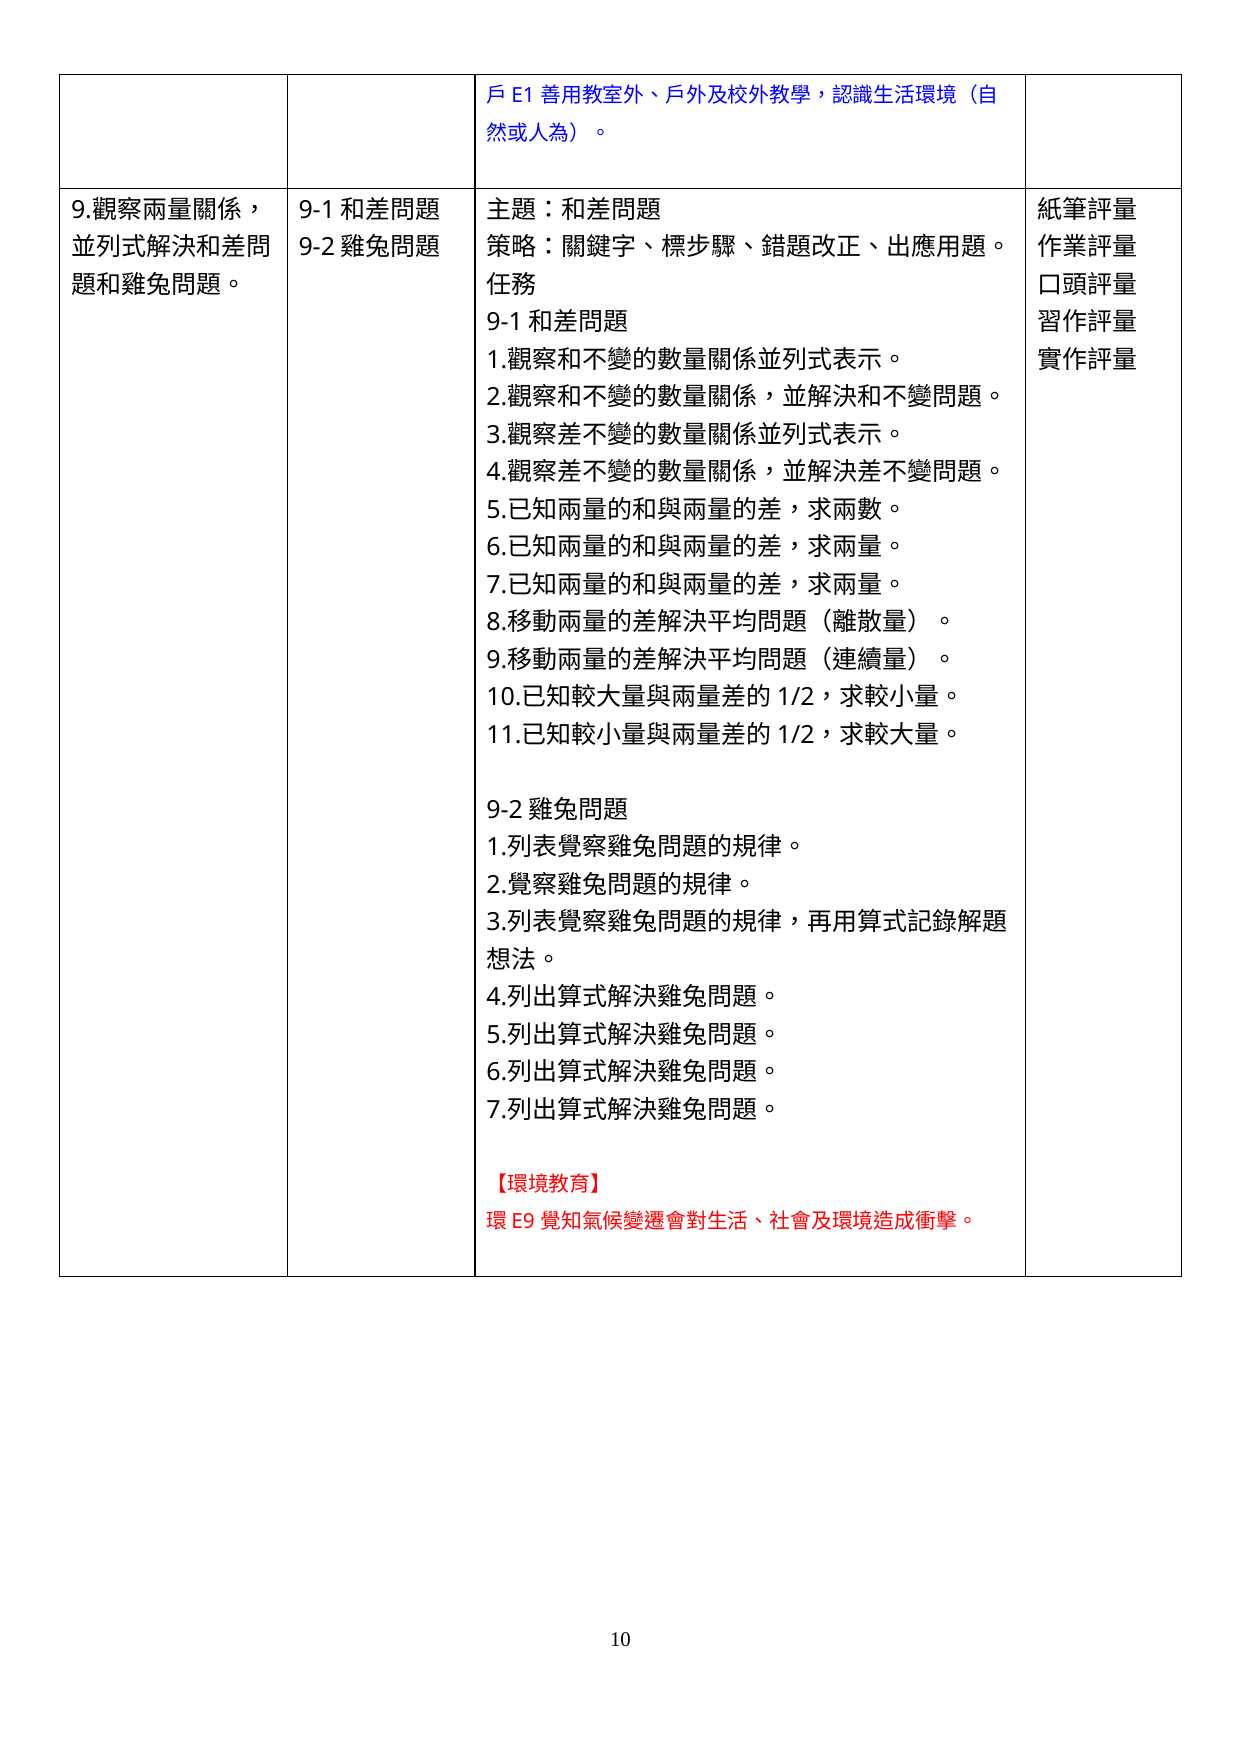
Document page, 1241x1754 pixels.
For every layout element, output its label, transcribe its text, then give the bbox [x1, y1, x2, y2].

table_cell 9.觀察兩量關係，並列式解決和差問題和雞兔問題。 [60, 189, 287, 1276]
table_cell 主題：和差問題 策略：關鍵字、標步驟、錯題改正、出應用題。 任務 9-1和差問題 1.觀察和不變的數量關係並列式表示。 2.觀察和不變的數量關係，並解決和不變問題。 3.觀察差不變的數量關係並列式表示。 4.觀察差不變的數量關係，並解決差不變問題。 5.已知兩量的和與兩量的差，求兩數。 6.已知兩量的和與兩量的差，求兩量。 7.已知兩量的和與兩量的差，求兩量。 8.移動兩量的差解決平均問題（離散量）。 9.移動兩量的差解決平均問題（連續量）。 10.已知較大量與兩量差的1/2，求較小量。 11.已知較小量與兩量差的1/2，求較大量。 9-2雞兔問題 1.列表覺察雞兔問題的規律。 2.覺察雞兔問題的規律。 3.列表覺察雞兔問題的規律，再用算式記錄解題想法。 4.列出算式解決雞兔問題。 5.列出算式解決雞兔問題。 6.列出算式解決雞兔問題。 7.列出算式解決雞兔問題。 【環境教育】 環E9 覺知氣候變遷會對生活、社會及環境造成衝擊。 [476, 189, 1025, 1276]
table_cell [476, 75, 1025, 188]
table_cell 紙筆評量 作業評量 口頭評量 習作評量 實作評量 [1026, 189, 1181, 1276]
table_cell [288, 75, 474, 188]
table_cell 9-1和差問題 9-2雞兔問題 [288, 189, 474, 1276]
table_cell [60, 75, 287, 188]
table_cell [1026, 75, 1181, 188]
